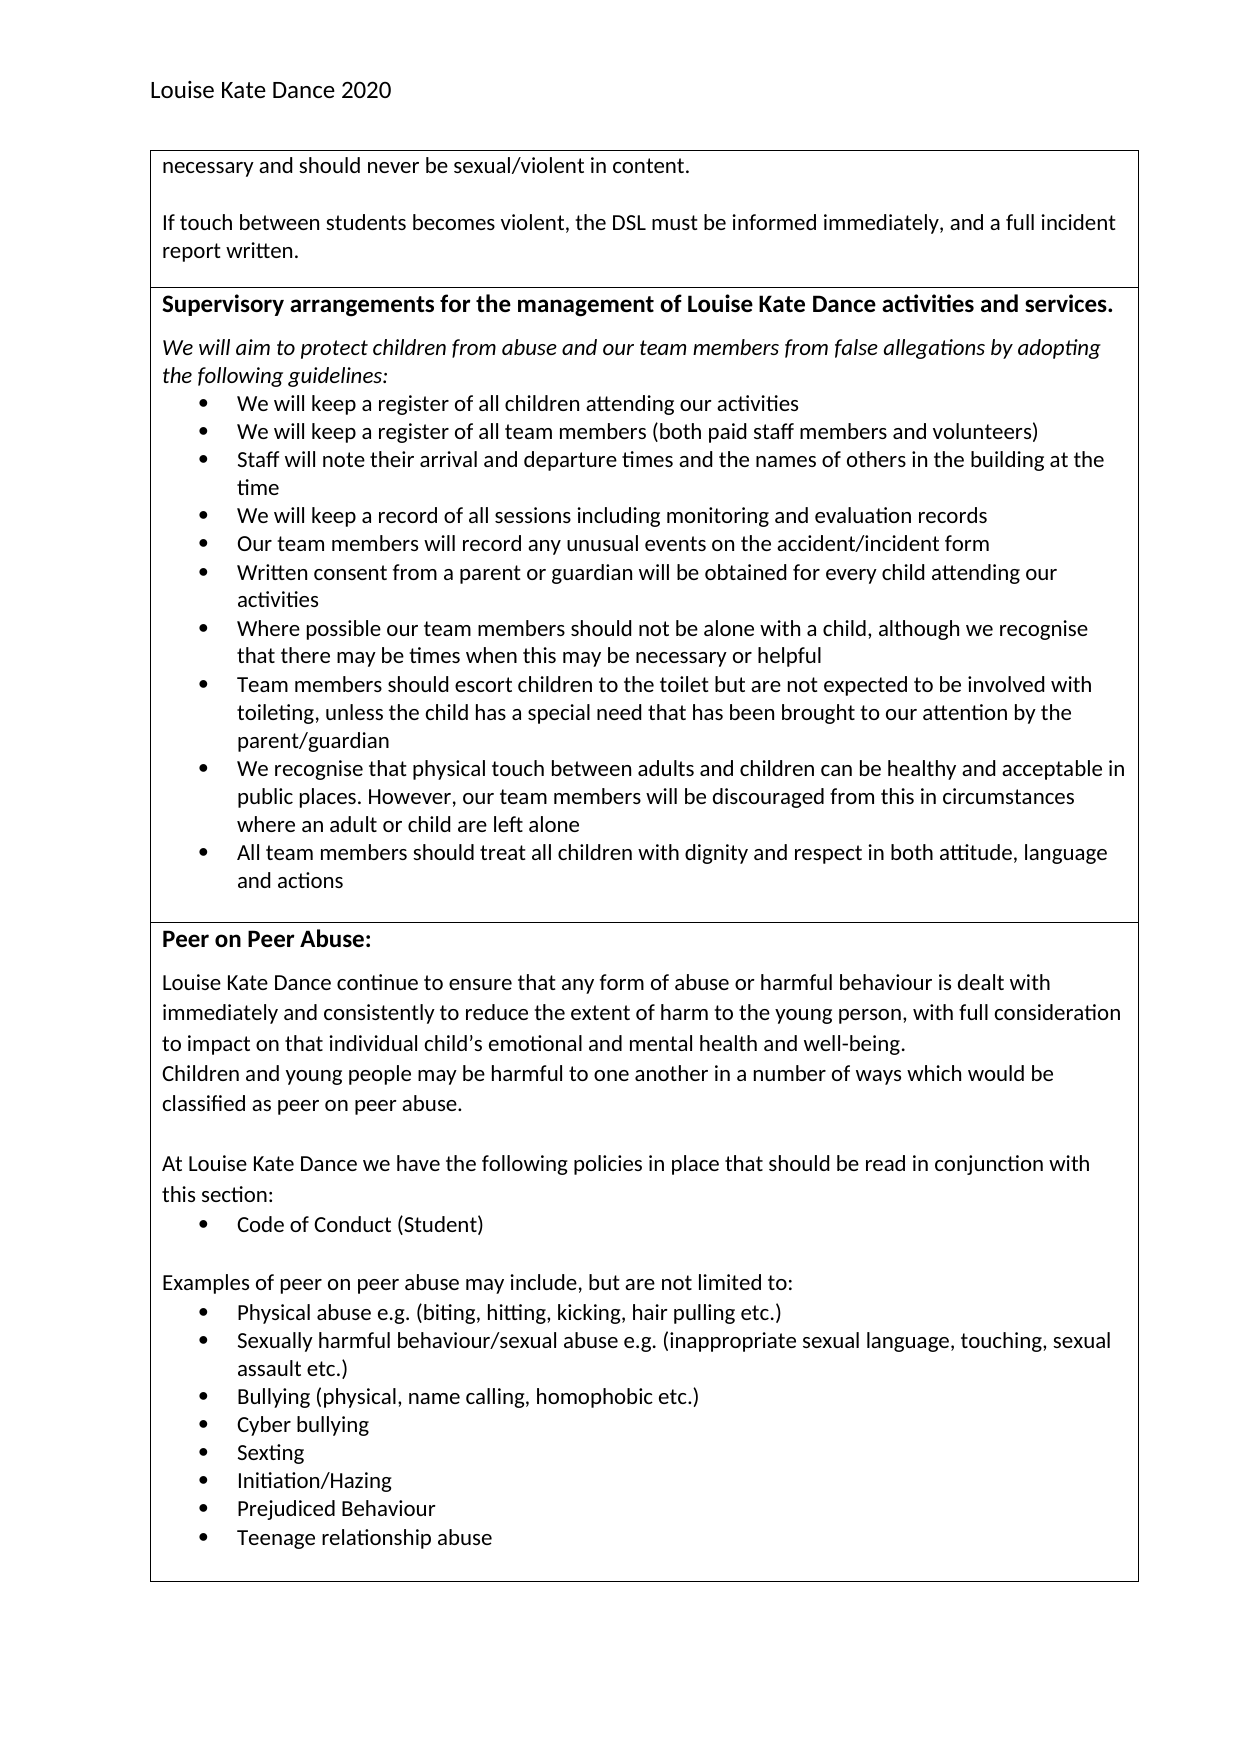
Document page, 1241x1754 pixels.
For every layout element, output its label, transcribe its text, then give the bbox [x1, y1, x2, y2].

table_cell Supervisory arrangements for the management of Louise Kate Dance activities and services. We will aim to protect children from abuse and our team members from false allegations by adopting the following guidelines: We will keep a register of all children attending our activities We will keep a register of all team members (both paid staff members and volunteers) Staff will note their arrival and departure times and the names of others in the building at the time We will keep a record of all sessions including monitoring and evaluation records Our team members will record any unusual events on the accident/incident form Written consent from a parent or guardian will be obtained for every child attending our activities Where possible our team members should not be alone with a child, although we recognise that there may be times when this may be necessary or helpful Team members should escort children to the toilet but are not expected to be involved with toileting, unless the child has a special need that has been brought to our attention by the parent/guardian We recognise that physical touch between adults and children can be healthy and acceptable in public places. However, our team members will be discouraged from this in circumstances where an adult or child are left alone All team members should treat all children with dignity and respect in both attitude, language and actions [151, 288, 1138, 922]
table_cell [151, 923, 1138, 1581]
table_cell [151, 151, 1138, 287]
